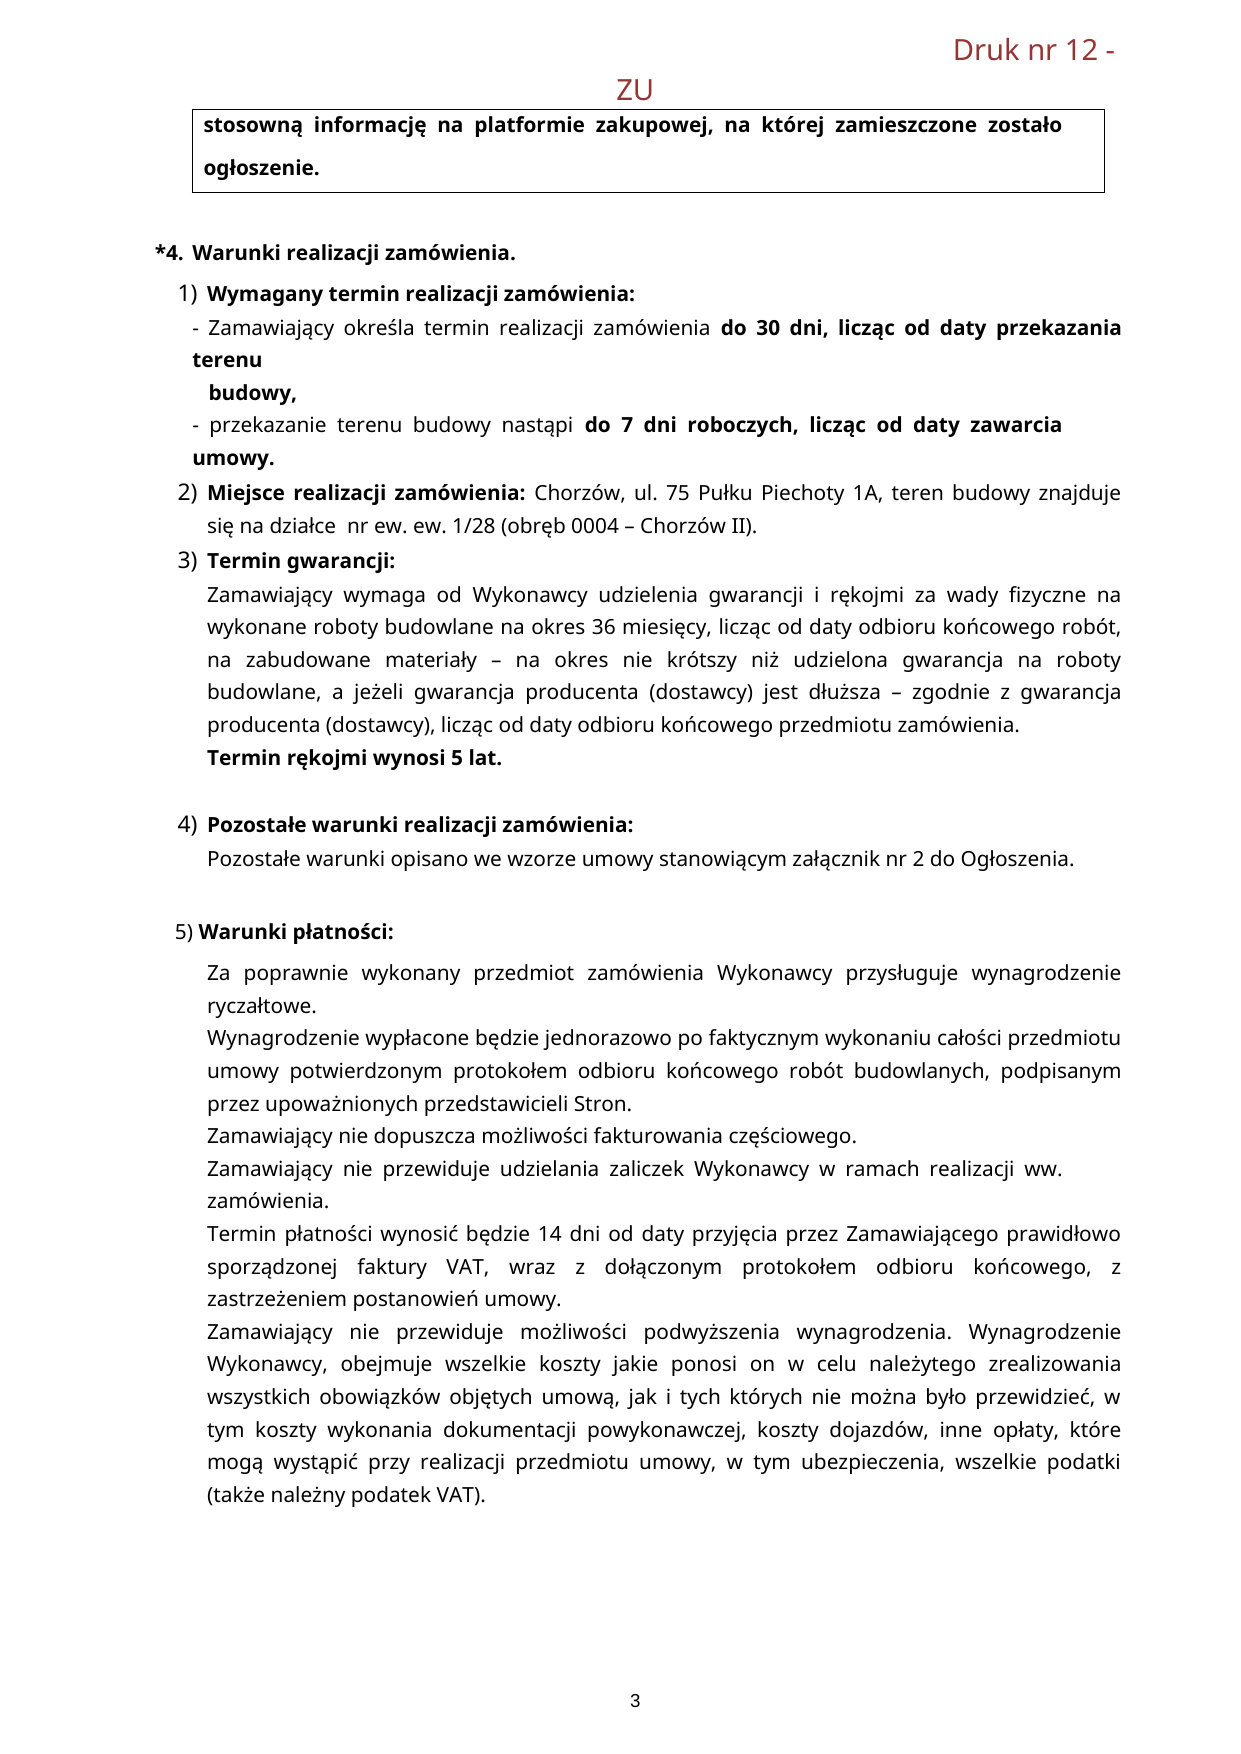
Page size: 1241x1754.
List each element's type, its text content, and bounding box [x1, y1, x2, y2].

text - przekazanie terenu budowy nastąpi do 7 dni roboczych, licząc od daty zawarcia umowy. [192, 411, 1063, 472]
list Wymagany termin realizacji zamówienia: [177, 277, 1063, 308]
text Termin rękojmi wynosi 5 lat. [207, 743, 1063, 771]
list Termin gwarancji: [177, 544, 1063, 575]
text Zamawiający nie przewiduje możliwości podwyższenia wynagrodzenia. Wynagrodzenie Wykonawcy, obejmuje wszelkie koszty jakie ponosi on w celu należytego zrealizowania wszystkich obowiązków objętych umową, jak i tych których nie można było przewidzieć, w tym koszty wykonania dokumentacji powykonawczej, koszty dojazdów, inne opłaty, które mogą wystąpić przy realizacji przedmiotu umowy, w tym ubezpieczenia, wszelkie podatki (także należny podatek VAT). [207, 1317, 1122, 1508]
text Za poprawnie wykonany przedmiot zamówienia Wykonawcy przysługuje wynagrodzenie ryczałtowe. [207, 958, 1122, 1019]
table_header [193, 110, 1104, 192]
text Pozostałe warunki opisano we wzorze umowy stanowiącym załącznik nr 2 do Ogłoszenia. [207, 844, 1122, 872]
list Miejsce realizacji zamówienia: Chorzów, ul. 75 Pułku Piechoty 1A, teren budowy znajduje się na działce nr ew. ew. 1/28 (obręb 0004 – Chorzów II). [177, 476, 1122, 539]
text - Zamawiający określa termin realizacji zamówienia do 30 dni, licząc od daty przekazania terenu [192, 313, 1122, 374]
list Pozostałe warunki realizacji zamówienia: [177, 808, 1063, 839]
text Termin płatności wynosić będzie 14 dni od daty przyjęcia przez Zamawiającego prawidłowo sporządzonej faktury VAT, wraz z dołączonym protokołem odbioru końcowego, z zastrzeżeniem postanowień umowy. [207, 1219, 1122, 1313]
text Zamawiający nie przewiduje udzielania zaliczek Wykonawcy w ramach realizacji ww. zamówienia. [207, 1154, 1063, 1215]
text 5) Warunki płatności: [148, 917, 1063, 946]
text budowy, [192, 378, 1063, 406]
text Wynagrodzenie wypłacone będzie jednorazowo po faktycznym wykonaniu całości przedmiotu umowy potwierdzonym protokołem odbioru końcowego robót budowlanych, podpisanym przez upoważnionych przedstawicieli Stron. [207, 1023, 1122, 1117]
text Zamawiający wymaga od Wykonawcy udzielenia gwarancji i rękojmi za wady fizyczne na wykonane roboty budowlane na okres 36 miesięcy, licząc od daty odbioru końcowego robót, na zabudowane materiały – na okres nie krótszy niż udzielona gwarancja na roboty budowlane, a jeżeli gwarancja producenta (dostawcy) jest dłuższa – zgodnie z gwarancja producenta (dostawcy), licząc od daty odbioru końcowego przedmiotu zamówienia. [207, 580, 1122, 738]
text *4. Warunki realizacji zamówienia. [154, 238, 1093, 266]
text Zamawiający nie dopuszcza możliwości fakturowania częściowego. [207, 1121, 1063, 1150]
